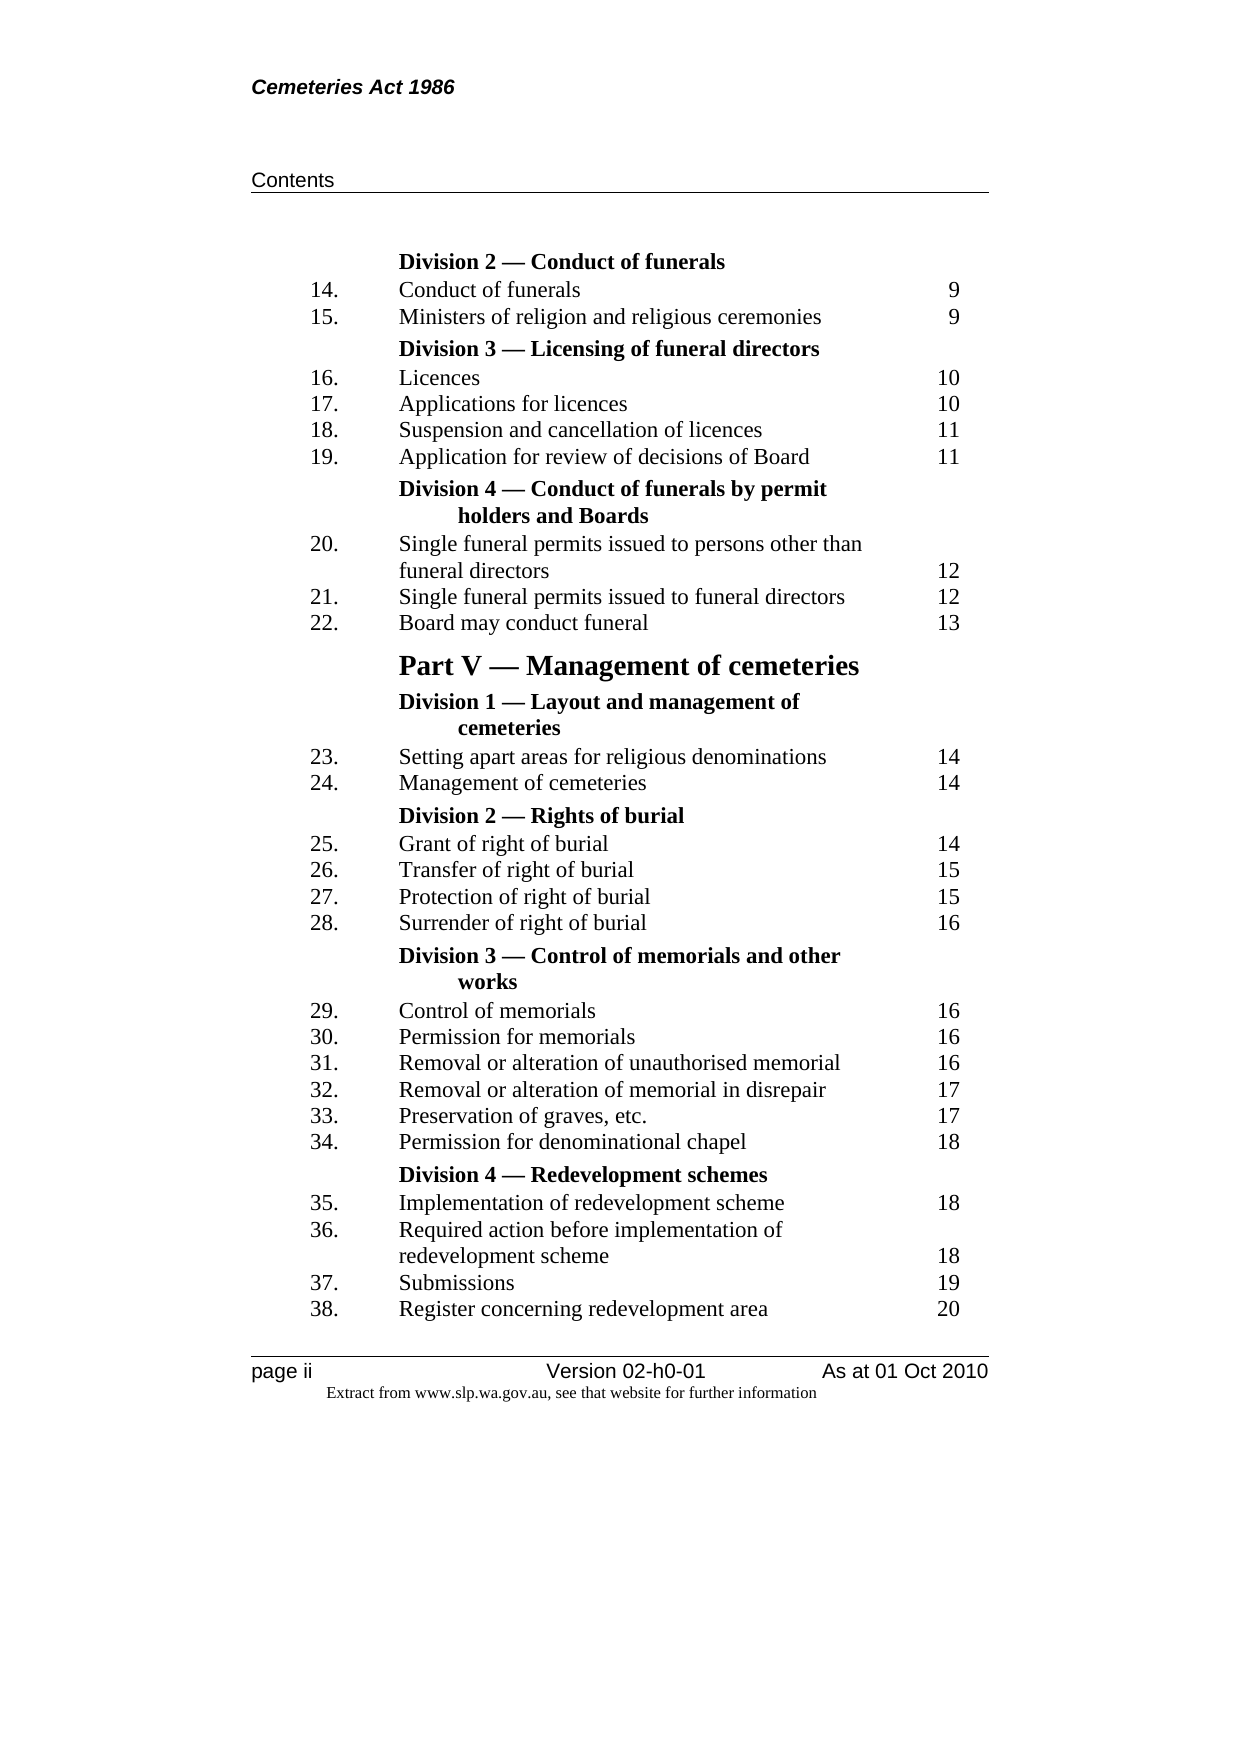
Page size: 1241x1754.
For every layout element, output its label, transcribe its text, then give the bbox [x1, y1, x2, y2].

text 19. Application for review of decisions of Board 11 [310, 443, 871, 469]
text Division 2 — Conduct of funerals [399, 248, 871, 274]
text Division 2 — Rights of burial [399, 802, 871, 828]
text Division 3 — Licensing of funeral directors [399, 335, 871, 362]
text 17. Applications for licences 10 [310, 390, 871, 417]
text 38. Register concerning redevelopment area 20 [310, 1295, 871, 1321]
text 31. Removal or alteration of unauthorised memorial 16 [310, 1049, 871, 1076]
text 33. Preservation of graves, etc. 17 [310, 1102, 871, 1128]
text Part V — Management of cemeteries [399, 648, 871, 682]
text 21. Single funeral permits issued to funeral directors 12 [310, 583, 871, 609]
text 36. Required action before implementation of redevelopment scheme 18 [310, 1216, 871, 1268]
text 22. Board may conduct funeral 13 [310, 609, 871, 636]
text 25. Grant of right of burial 14 [310, 830, 871, 857]
text 14. Conduct of funerals 9 [310, 276, 871, 303]
text Division 4 — Redevelopment schemes [399, 1161, 871, 1187]
text 29. Control of memorials 16 [310, 997, 871, 1023]
text 20. Single funeral permits issued to persons other than funeral directors 12 [310, 530, 871, 583]
text 30. Permission for memorials 16 [310, 1023, 871, 1049]
text 34. Permission for denominational chapel 18 [310, 1128, 871, 1155]
text 37. Submissions 19 [310, 1268, 871, 1295]
text Division 4 — Conduct of funerals by permit holders and Boards [399, 476, 871, 528]
text 26. Transfer of right of burial 15 [310, 857, 871, 883]
text 24. Management of cemeteries 14 [310, 769, 871, 796]
text 23. Setting apart areas for religious denominations 14 [310, 743, 871, 769]
text 15. Ministers of religion and religious ceremonies 9 [310, 303, 871, 329]
text Division 1 — Layout and management of cemeteries [399, 688, 871, 741]
text 27. Protection of right of burial 15 [310, 883, 871, 909]
text 18. Suspension and cancellation of licences 11 [310, 417, 871, 443]
text Division 3 — Control of memorials and other works [399, 942, 871, 994]
text 28. Surrender of right of burial 16 [310, 909, 871, 936]
text 32. Removal or alteration of memorial in disrepair 17 [310, 1076, 871, 1102]
text 35. Implementation of redevelopment scheme 18 [310, 1189, 871, 1216]
text 16. Licences 10 [310, 364, 871, 390]
